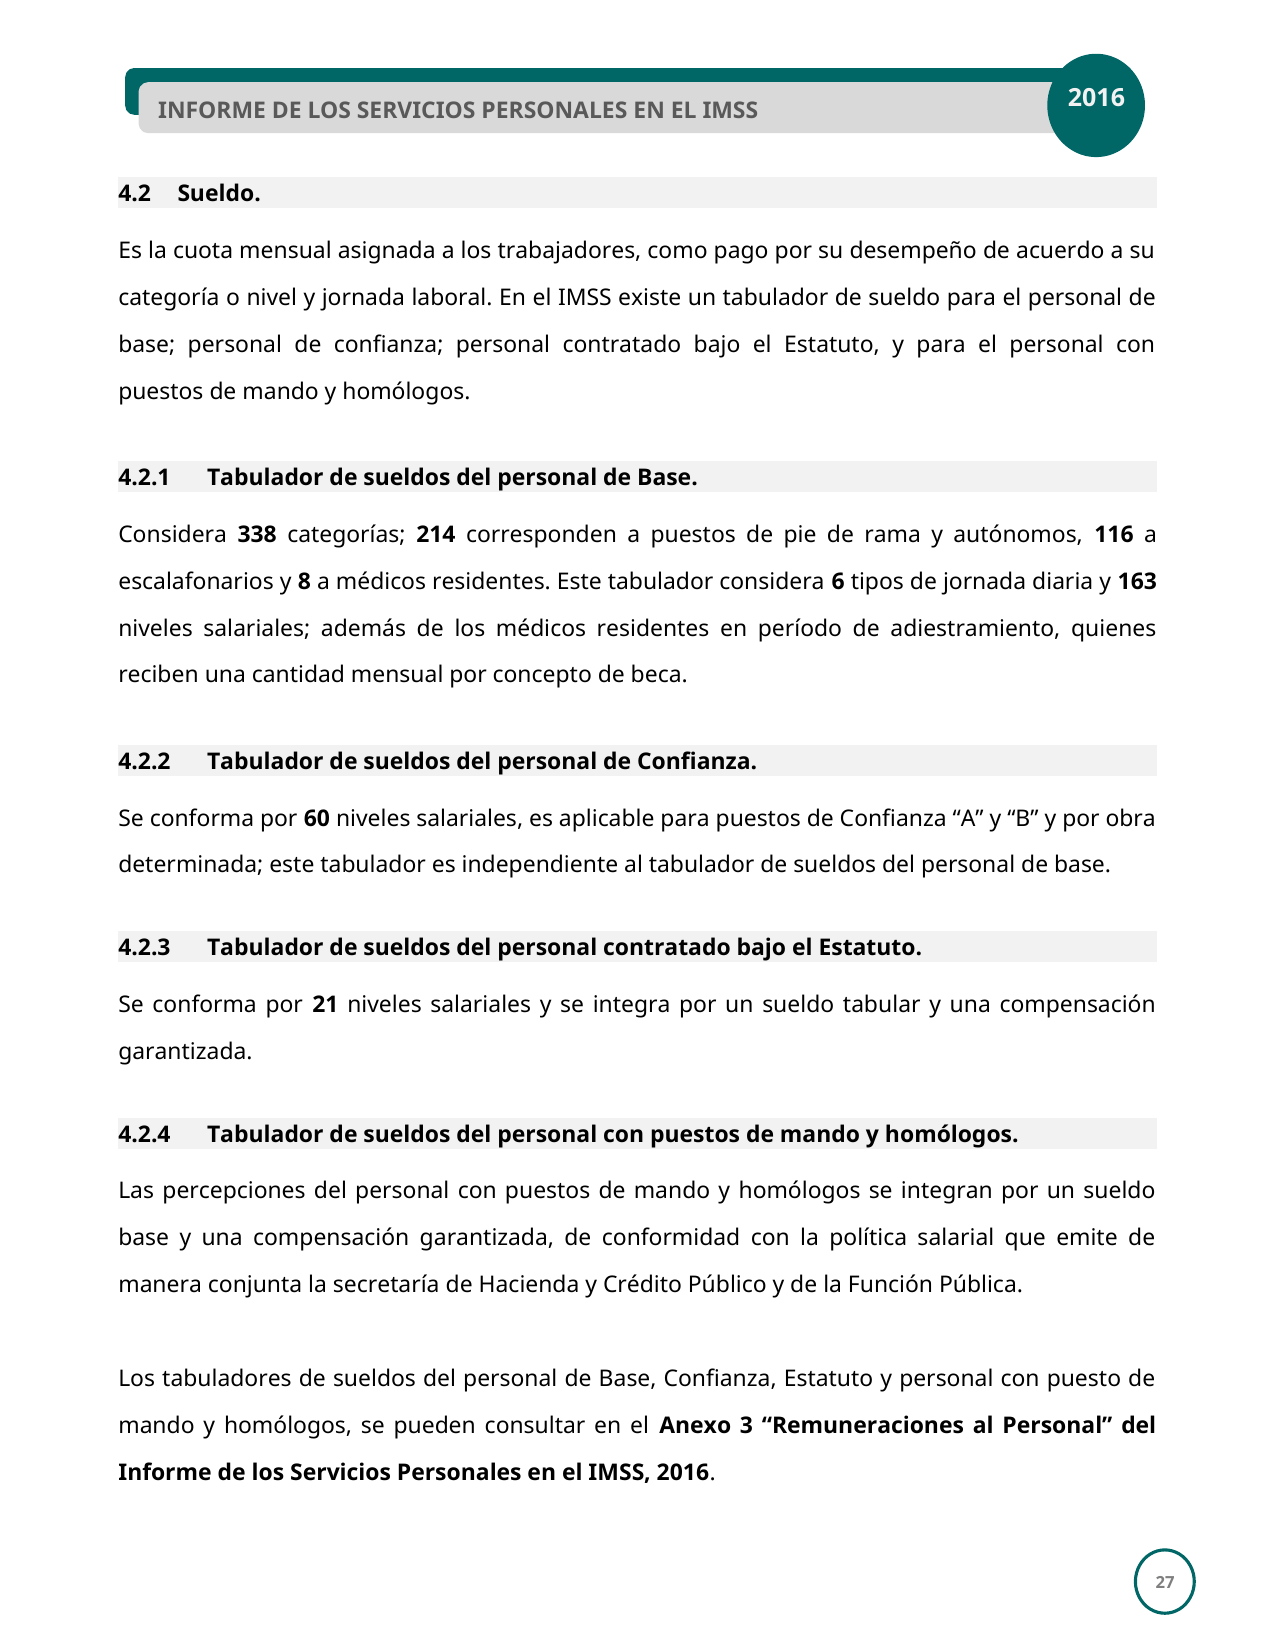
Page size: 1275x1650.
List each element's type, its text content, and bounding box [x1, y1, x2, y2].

text Los tabuladores de sueldos del personal de Base, Confianza, Estatuto y personal con puesto de mando y homólogos, se pueden consultar en el Anexo 3 “Remuneraciones al Personal” del Informe de los Servicios Personales en el IMSS, 2016. [118, 1362, 1157, 1487]
text Es la cuota mensual asignada a los trabajadores, como pago por su desempeño de acuerdo a su categoría o nivel y jornada laboral. En el IMSS existe un tabulador de sueldo para el personal de base; personal de confianza; personal contratado bajo el Estatuto, y para el personal con puestos de mando y homólogos. [118, 234, 1157, 406]
text Se conforma por 21 niveles salariales y se integra por un sueldo tabular y una compensación garantizada. [118, 988, 1157, 1066]
list Tabulador de sueldos del personal de Confianza. [118, 745, 1157, 776]
list Sueldo. [118, 177, 1157, 208]
text Se conforma por 60 niveles salariales, es aplicable para puestos de Confianza “A” y “B” y por obra determinada; este tabulador es independiente al tabulador de sueldos del personal de base. [118, 801, 1157, 879]
list Tabulador de sueldos del personal de Base. [118, 461, 1157, 492]
list Tabulador de sueldos del personal con puestos de mando y homólogos. [118, 1118, 1157, 1149]
text Considera 338 categorías; 214 corresponden a puestos de pie de rama y autónomos, 116 a escalafonarios y 8 a médicos residentes. Este tabulador considera 6 tipos de jornada diaria y 163 niveles salariales; además de los médicos residentes en período de adiestramiento, quienes reciben una cantidad mensual por concepto de beca. [118, 518, 1157, 689]
list Tabulador de sueldos del personal contratado bajo el Estatuto. [118, 931, 1157, 962]
text Las percepciones del personal con puestos de mando y homólogos se integran por un sueldo base y una compensación garantizada, de conformidad con la política salarial que emite de manera conjunta la secretaría de Hacienda y Crédito Público y de la Función Pública. [118, 1174, 1157, 1299]
